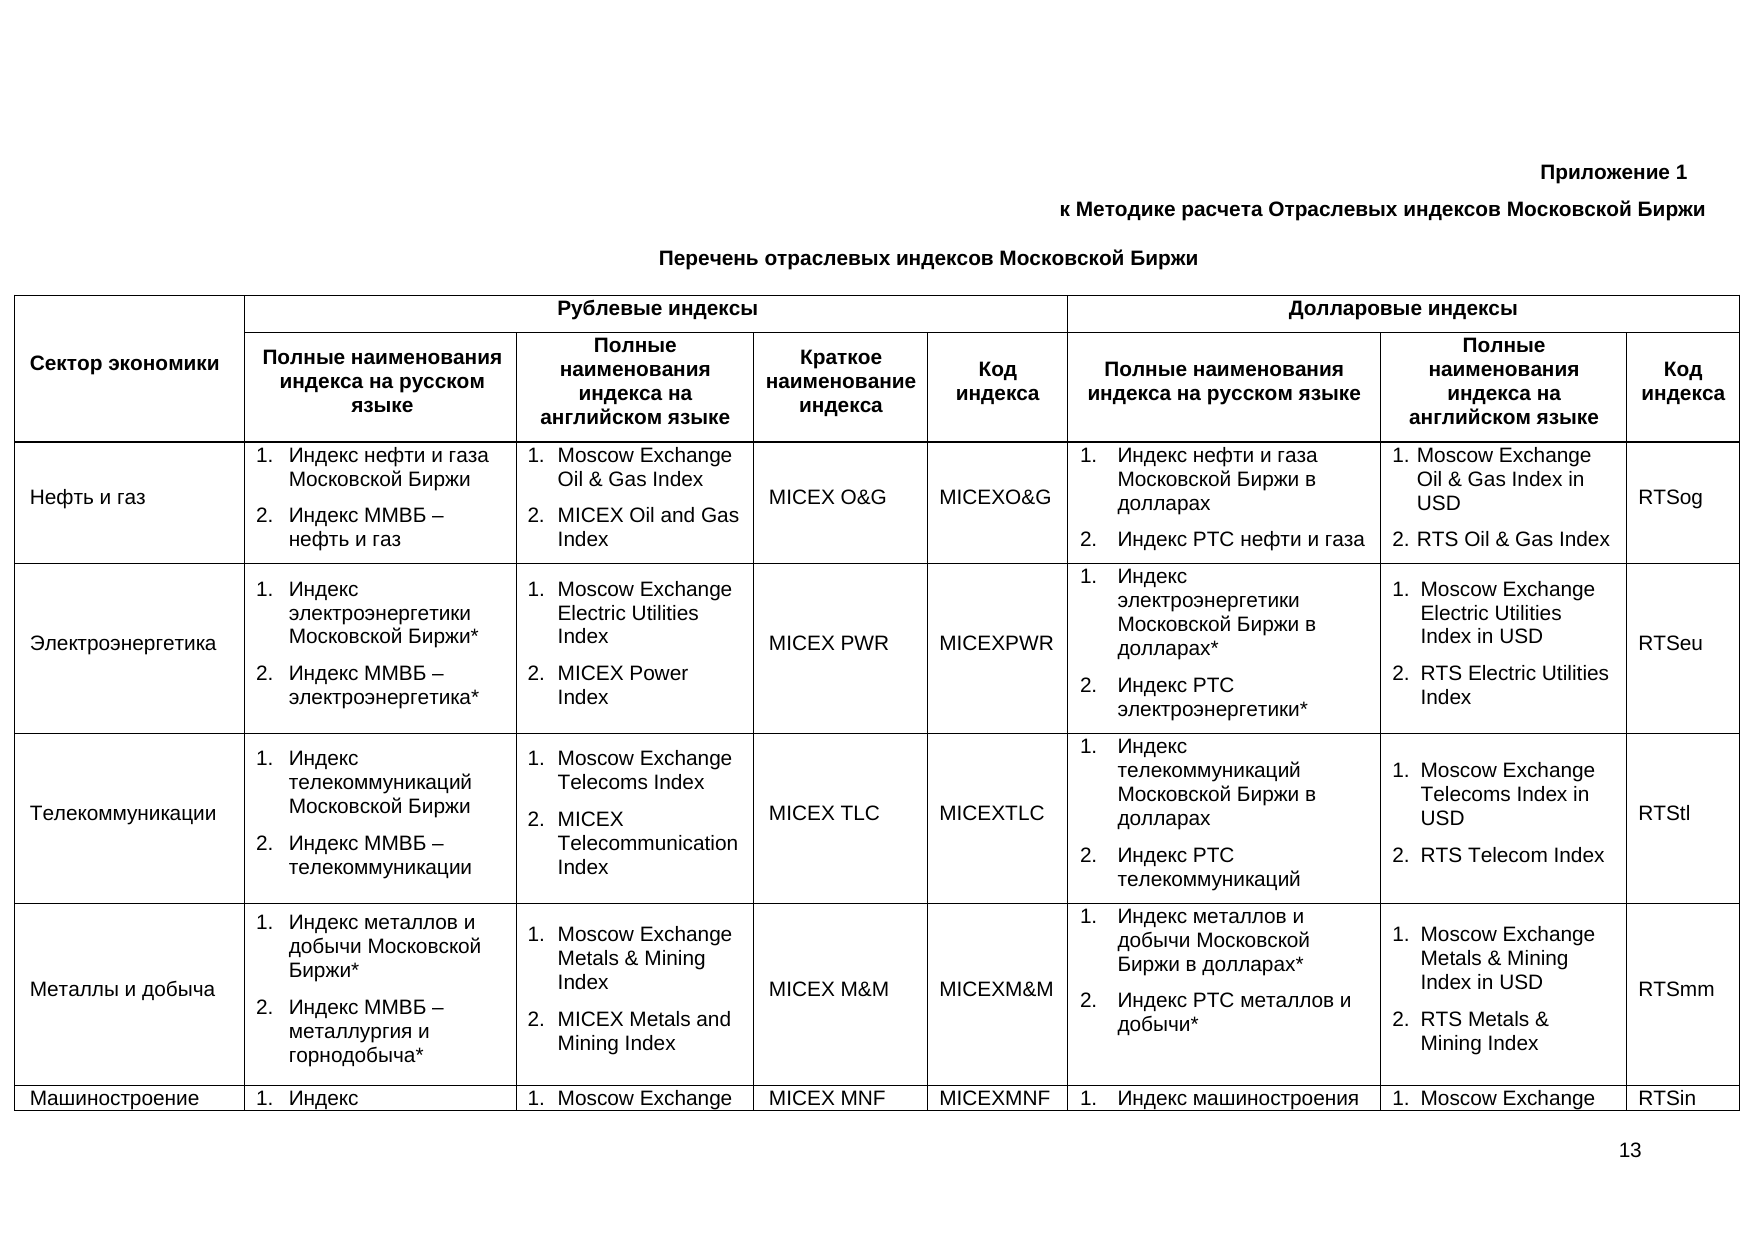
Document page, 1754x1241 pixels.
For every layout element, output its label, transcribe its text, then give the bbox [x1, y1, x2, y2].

table_cell MICEXPWR [928, 564, 1067, 733]
table_cell MICEX PWR [754, 564, 927, 733]
table_cell Полные наименования индекса на английском языке [1381, 333, 1626, 441]
table_cell Машиностроение [15, 1086, 244, 1110]
text Перечень отраслевых индексов Московской Биржи [216, 246, 1642, 269]
table_cell Индекс нефти и газа Московской Биржи Индекс ММВБ – нефть и газ [245, 443, 516, 563]
table_cell MICEXM&M [928, 904, 1067, 1085]
text к Методике расчета Отраслевых индексов Московской Биржи [216, 197, 1706, 221]
table_cell Exchange Electric Utilities Index in USD RTS Electric Utilities Index [1381, 564, 1626, 733]
table_cell Moscow Exchange Industrial Index MICEX Manufacturing Index [517, 1086, 753, 1110]
table_cell Moscow Exchange Oil & Gas Index MICEX Oil and Gas Index [517, 443, 753, 563]
table_cell Moscow Exchange Metals & Mining Index MICEX Metals and Mining Index [517, 904, 753, 1085]
table_cell Exchange Metals & Mining Index in USD RTS Metals & Mining Index [1381, 904, 1626, 1085]
table_cell Индекс металлов и добычи Московской Биржи в долларах* Индекс РТС металлов и добычи* [1068, 904, 1380, 1085]
table_header Рублевые индексы [245, 296, 1067, 332]
table_cell RTSmm [1627, 904, 1739, 1085]
table_cell Индекс машиностроения Московской Биржи в долларах Индекс РТС промышленности [1068, 1086, 1380, 1110]
table_cell MICEX M&M [754, 904, 927, 1085]
table_cell Полные наименования индекса на русском языке [1068, 333, 1380, 441]
table_cell Exchange Industrial Index in USD RTS Industrial Index [1381, 1086, 1626, 1110]
table_cell Индекс телекоммуникаций Московской Биржи Индекс ММВБ – телекоммуникации [245, 734, 516, 903]
table_header Сектор экономики [15, 296, 244, 441]
text Приложение 1 [168, 160, 1687, 184]
table_cell Exchange Oil & Gas Index in USD RTS Oil & Gas Index [1381, 443, 1626, 563]
table_cell RTSeu [1627, 564, 1739, 733]
table_cell MICEX O&G [754, 443, 927, 563]
table_cell Exchange Telecoms Index in USD RTS Telecom Index [1381, 734, 1626, 903]
table_cell Краткое наименование индекса [754, 333, 927, 441]
table_header Долларовые индексы [1068, 296, 1739, 332]
table_cell Индекс телекоммуникаций Московской Биржи в долларах Индекс РТС телекоммуникаций [1068, 734, 1380, 903]
table_cell MICEX TLC [754, 734, 927, 903]
table_cell Moscow Exchange Telecoms Index MICEX Telecommunication Index [517, 734, 753, 903]
table_cell MICEXTLC [928, 734, 1067, 903]
table_cell Moscow Exchange Electric Utilities Index MICEX Power Index [517, 564, 753, 733]
table_cell Нефть и газ [15, 443, 244, 563]
table_cell MICEXO&G [928, 443, 1067, 563]
table_cell MICEXMNF [928, 1086, 1067, 1110]
table_cell Индекс металлов и добычи Московской Биржи* Индекс ММВБ – металлургия и горнодобыча* [245, 904, 516, 1085]
table_cell Полные наименования индекса на русском языке [245, 333, 516, 441]
table_cell Металлы и добыча [15, 904, 244, 1085]
table_cell Полные наименования индекса на английском языке [517, 333, 753, 441]
table_cell Код индекса [928, 333, 1067, 441]
table_cell RTSin [1627, 1086, 1739, 1110]
table_cell Индекс нефти и газа Московской Биржи в долларах Индекс РТС нефти и газа [1068, 443, 1380, 563]
table_cell Электроэнергетика [15, 564, 244, 733]
table_cell Телекоммуникации [15, 734, 244, 903]
table_cell RTStl [1627, 734, 1739, 903]
table_cell Индекс электроэнергетики Московской Биржи* Индекс ММВБ – электроэнергетика* [245, 564, 516, 733]
table_cell Код индекса [1627, 333, 1739, 441]
table_cell MICEX MNF [754, 1086, 927, 1110]
table_cell Индекс машиностроения Московской Биржи Индекс ММВБ – машиностроение [245, 1086, 516, 1110]
table_cell RTSog [1627, 443, 1739, 563]
table_cell Индекс электроэнергетики Московской Биржи в долларах* Индекс РТС электроэнергетики* [1068, 564, 1380, 733]
